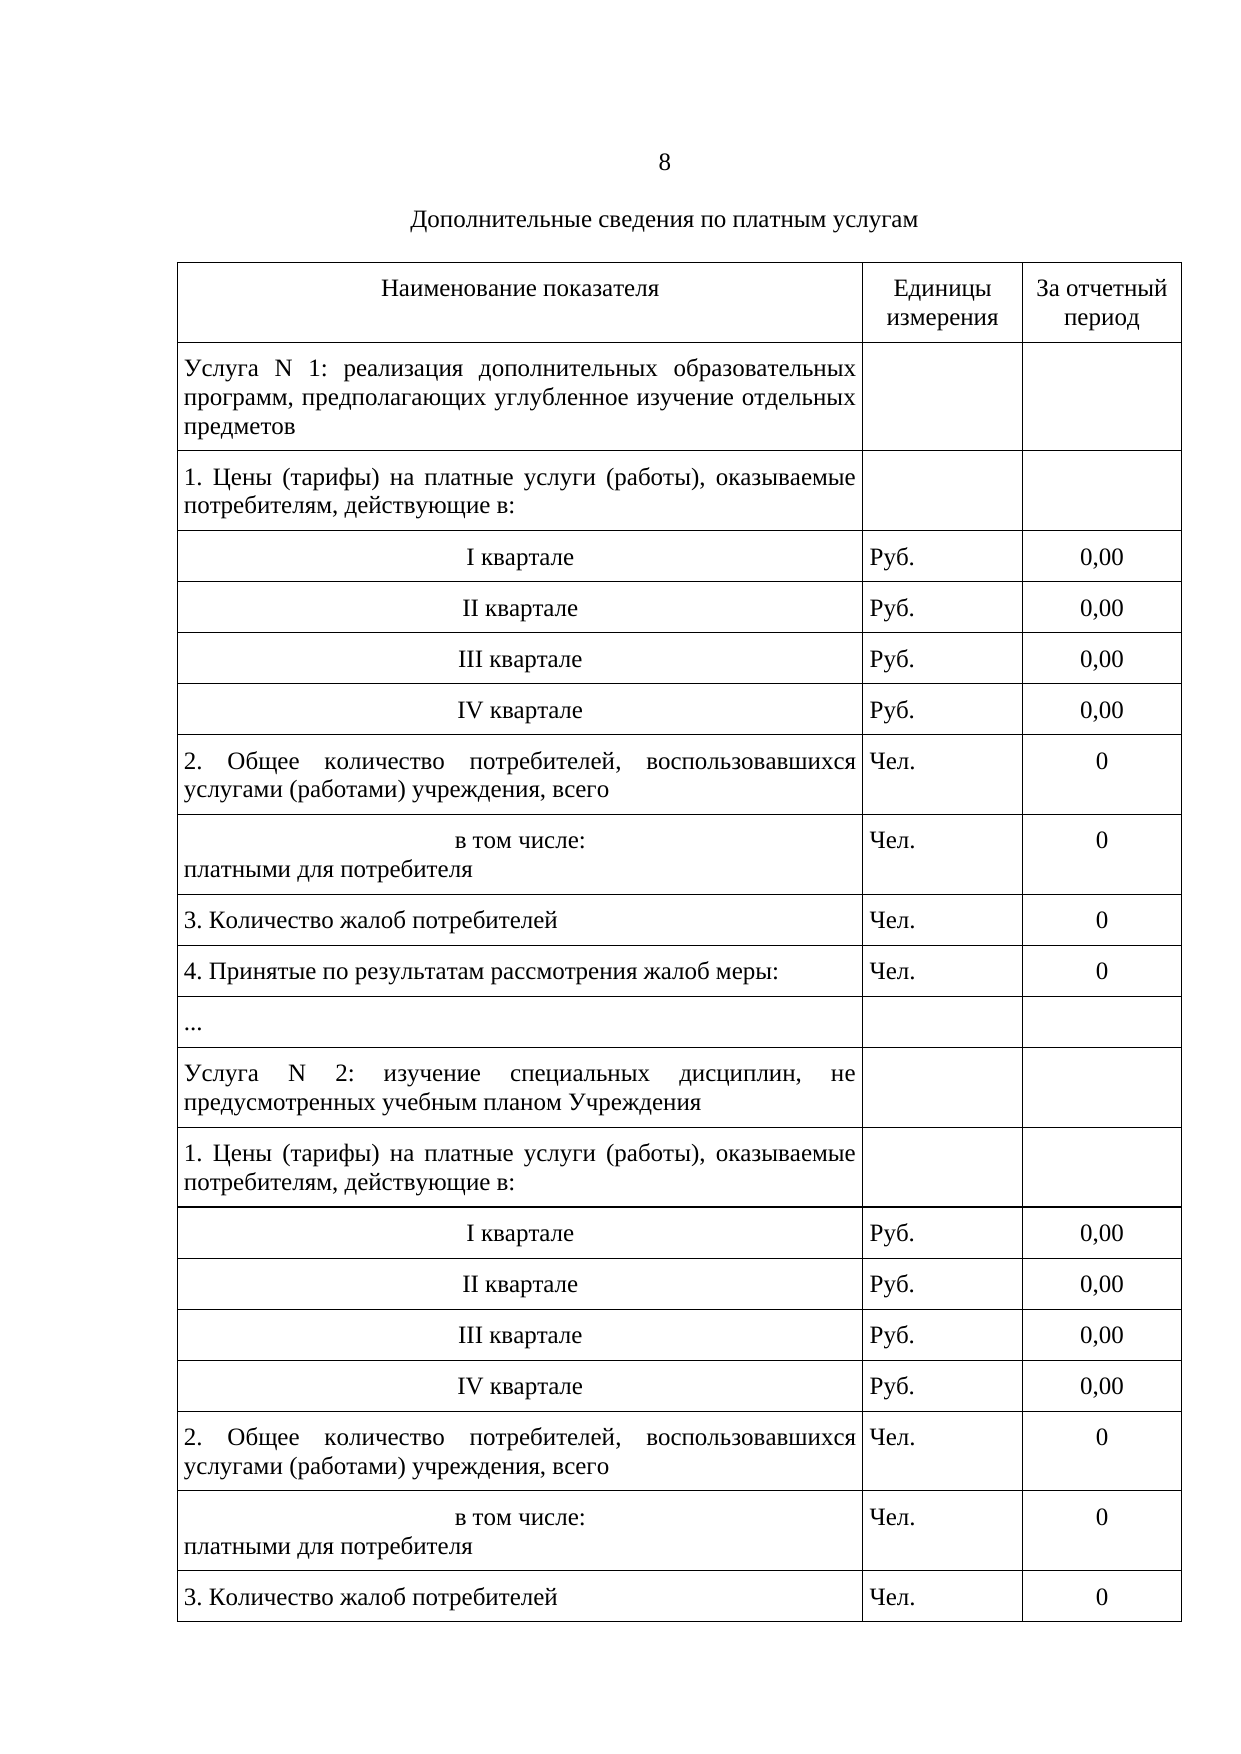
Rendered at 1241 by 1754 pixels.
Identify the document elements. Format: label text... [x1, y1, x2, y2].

table_cell 3. Количество жалоб потребителей [178, 895, 862, 945]
table_cell 1. Цены (тарифы) на платные услуги (работы), оказываемые потребителям, действующие в: [178, 1128, 862, 1206]
table_cell 0 [1023, 1571, 1181, 1621]
table_cell [1023, 1048, 1181, 1127]
table_cell 0,00 [1023, 1259, 1181, 1308]
text 8 [177, 147, 1152, 176]
table_cell Чел. [863, 1571, 1022, 1621]
table_cell IV квартале [178, 1361, 862, 1411]
table_header За отчетный период [1023, 263, 1181, 342]
table_cell Чел. [863, 735, 1022, 814]
table_cell [863, 451, 1022, 530]
table_cell Чел. [863, 946, 1022, 996]
table_cell Чел. [863, 895, 1022, 945]
table_cell 0 [1023, 895, 1181, 945]
table_cell Руб. [863, 1310, 1022, 1359]
table_cell 2. Общее количество потребителей, воспользовавшихся услугами (работами) учреждения, всего [178, 735, 862, 814]
table_cell 0,00 [1023, 582, 1181, 632]
table_cell 4. Принятые по результатам рассмотрения жалоб меры: [178, 946, 862, 996]
table_cell I квартале [178, 531, 862, 581]
table_cell ... [178, 997, 862, 1047]
table_cell Руб. [863, 1208, 1022, 1257]
table_cell [1023, 343, 1181, 450]
table_cell Руб. [863, 1259, 1022, 1308]
table_cell [1023, 451, 1181, 530]
table_cell 2. Общее количество потребителей, воспользовавшихся услугами (работами) учреждения, всего [178, 1412, 862, 1490]
table_cell II квартале [178, 582, 862, 632]
table_cell [863, 997, 1022, 1047]
table_cell 0,00 [1023, 684, 1181, 734]
text Дополнительные сведения по платным услугам [177, 204, 1152, 233]
table_cell Руб. [863, 531, 1022, 581]
table_cell в том числе: платными для потребителя [178, 815, 862, 894]
table_cell 0,00 [1023, 1361, 1181, 1411]
table_cell 0,00 [1023, 633, 1181, 683]
table_cell 3. Количество жалоб потребителей [178, 1571, 862, 1621]
table_cell Руб. [863, 582, 1022, 632]
table_cell [863, 1128, 1022, 1206]
table_cell Руб. [863, 633, 1022, 683]
table_cell 0 [1023, 1491, 1181, 1570]
table_cell [1023, 997, 1181, 1047]
table_cell IV квартале [178, 684, 862, 734]
table_cell Руб. [863, 684, 1022, 734]
table_cell [1023, 1128, 1181, 1206]
table_header Единицы измерения [863, 263, 1022, 342]
table_cell Чел. [863, 1412, 1022, 1490]
table_cell 0 [1023, 815, 1181, 894]
table_cell Услуга N 2: изучение специальных дисциплин, не предусмотренных учебным планом Учреждения [178, 1048, 862, 1127]
table_cell 0 [1023, 946, 1181, 996]
table_cell II квартале [178, 1259, 862, 1308]
table_cell Руб. [863, 1361, 1022, 1411]
table_cell 0 [1023, 735, 1181, 814]
table_cell в том числе: платными для потребителя [178, 1491, 862, 1570]
table_header Наименование показателя [178, 263, 862, 342]
table_cell Услуга N 1: реализация дополнительных образовательных программ, предполагающих углубленное изучение отдельных предметов [178, 343, 862, 450]
table_cell [863, 1048, 1022, 1127]
table_cell III квартале [178, 1310, 862, 1359]
table_cell Чел. [863, 815, 1022, 894]
table_cell 0,00 [1023, 531, 1181, 581]
table_cell 1. Цены (тарифы) на платные услуги (работы), оказываемые потребителям, действующие в: [178, 451, 862, 530]
table_cell 0 [1023, 1412, 1181, 1490]
table_cell 0,00 [1023, 1310, 1181, 1359]
table_cell Чел. [863, 1491, 1022, 1570]
table_cell I квартале [178, 1208, 862, 1257]
table_cell 0,00 [1023, 1208, 1181, 1257]
table_cell [863, 343, 1022, 450]
table_cell III квартале [178, 633, 862, 683]
